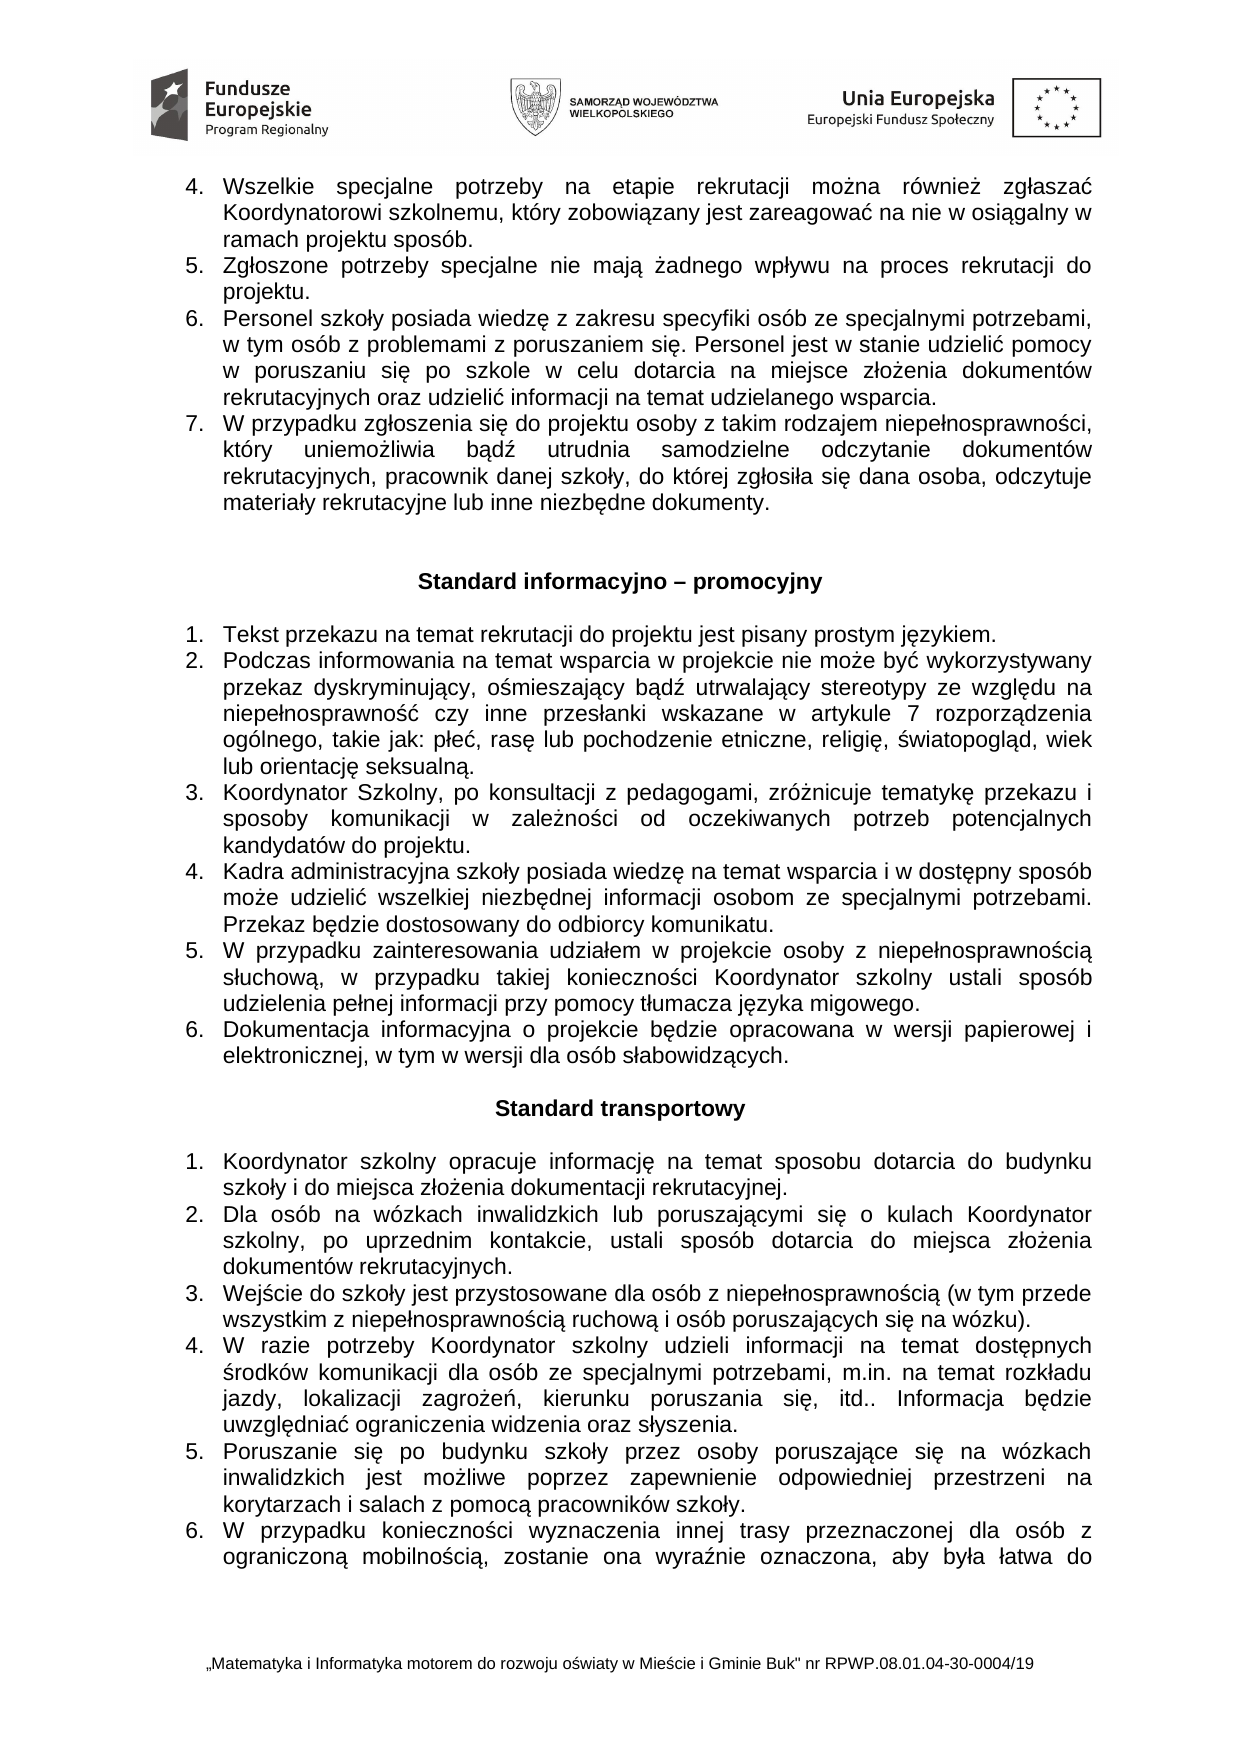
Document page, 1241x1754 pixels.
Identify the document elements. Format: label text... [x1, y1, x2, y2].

list Wszelkie specjalne potrzeby na etapie rekrutacji można również zgłaszać Koordynatorowi szkolnemu, który zobowiązany jest zareagować na nie w osiągalny w ramach projektu sposób. [185, 173, 1093, 252]
list Zgłoszone potrzeby specjalne nie mają żadnego wpływu na proces rekrutacji do projektu. [185, 252, 1093, 304]
text Standard informacyjno – promocyjny [148, 568, 1093, 594]
list Podczas informowania na temat wsparcia w projekcie nie może być wykorzystywany przekaz dyskryminujący, ośmieszający bądź utrwalający stereotypy ze względu na niepełnosprawność czy inne przesłanki wskazane w artykule 7 rozporządzenia ogólnego, takie jak: płeć, rasę lub pochodzenie etniczne, religię, światopogląd, wiek lub orientację seksualną. [185, 647, 1093, 779]
list Tekst przekazu na temat rekrutacji do projektu jest pisany prostym językiem. [185, 621, 1093, 647]
text Standard transportowy [148, 1095, 1093, 1122]
list Kadra administracyjna szkoły posiada wiedzę na temat wsparcia i w dostępny sposób może udzielić wszelkiej niezbędnej informacji osobom ze specjalnymi potrzebami. Przekaz będzie dostosowany do odbiorcy komunikatu. [185, 858, 1093, 937]
list W razie potrzeby Koordynator szkolny udzieli informacji na temat dostępnych środków komunikacji dla osób ze specjalnymi potrzebami, m.in. na temat rozkładu jazdy, lokalizacji zagrożeń, kierunku poruszania się, itd.. Informacja będzie uwzględniać ograniczenia widzenia oraz słyszenia. [185, 1332, 1093, 1438]
picture [132, 59, 1120, 156]
list Koordynator Szkolny, po konsultacji z pedagogami, zróżnicuje tematykę przekazu i sposoby komunikacji w zależności od oczekiwanych potrzeb potencjalnych kandydatów do projektu. [185, 779, 1093, 858]
list W przypadku zainteresowania udziałem w projekcie osoby z niepełnosprawnością słuchową, w przypadku takiej konieczności Koordynator szkolny ustali sposób udzielenia pełnej informacji przy pomocy tłumacza języka migowego. [185, 937, 1093, 1016]
list Koordynator szkolny opracuje informację na temat sposobu dotarcia do budynku szkoły i do miejsca złożenia dokumentacji rekrutacyjnej. [185, 1148, 1093, 1201]
list Dla osób na wózkach inwalidzkich lub poruszającymi się o kulach Koordynator szkolny, po uprzednim kontakcie, ustali sposób dotarcia do miejsca złożenia dokumentów rekrutacyjnych. [185, 1201, 1093, 1280]
list Wejście do szkoły jest przystosowane dla osób z niepełnosprawnością (w tym przede wszystkim z niepełnosprawnością ruchową i osób poruszających się na wózku). [185, 1280, 1093, 1332]
list W przypadku zgłoszenia się do projektu osoby z takim rodzajem niepełnosprawności, który uniemożliwia bądź utrudnia samodzielne odczytanie dokumentów rekrutacyjnych, pracownik danej szkoły, do której zgłosiła się dana osoba, odczytuje materiały rekrutacyjne lub inne niezbędne dokumenty. [185, 410, 1093, 515]
list Dokumentacja informacyjna o projekcie będzie opracowana w wersji papierowej i elektronicznej, w tym w wersji dla osób słabowidzących. [185, 1016, 1093, 1069]
list Personel szkoły posiada wiedzę z zakresu specyfiki osób ze specjalnymi potrzebami, w tym osób z problemami z poruszaniem się. Personel jest w stanie udzielić pomocy w poruszaniu się po szkole w celu dotarcia na miejsce złożenia dokumentów rekrutacyjnych oraz udzielić informacji na temat udzielanego wsparcia. [185, 304, 1093, 410]
list Poruszanie się po budynku szkoły przez osoby poruszające się na wózkach inwalidzkich jest możliwe poprzez zapewnienie odpowiedniej przestrzeni na korytarzach i salach z pomocą pracowników szkoły. [185, 1438, 1093, 1517]
